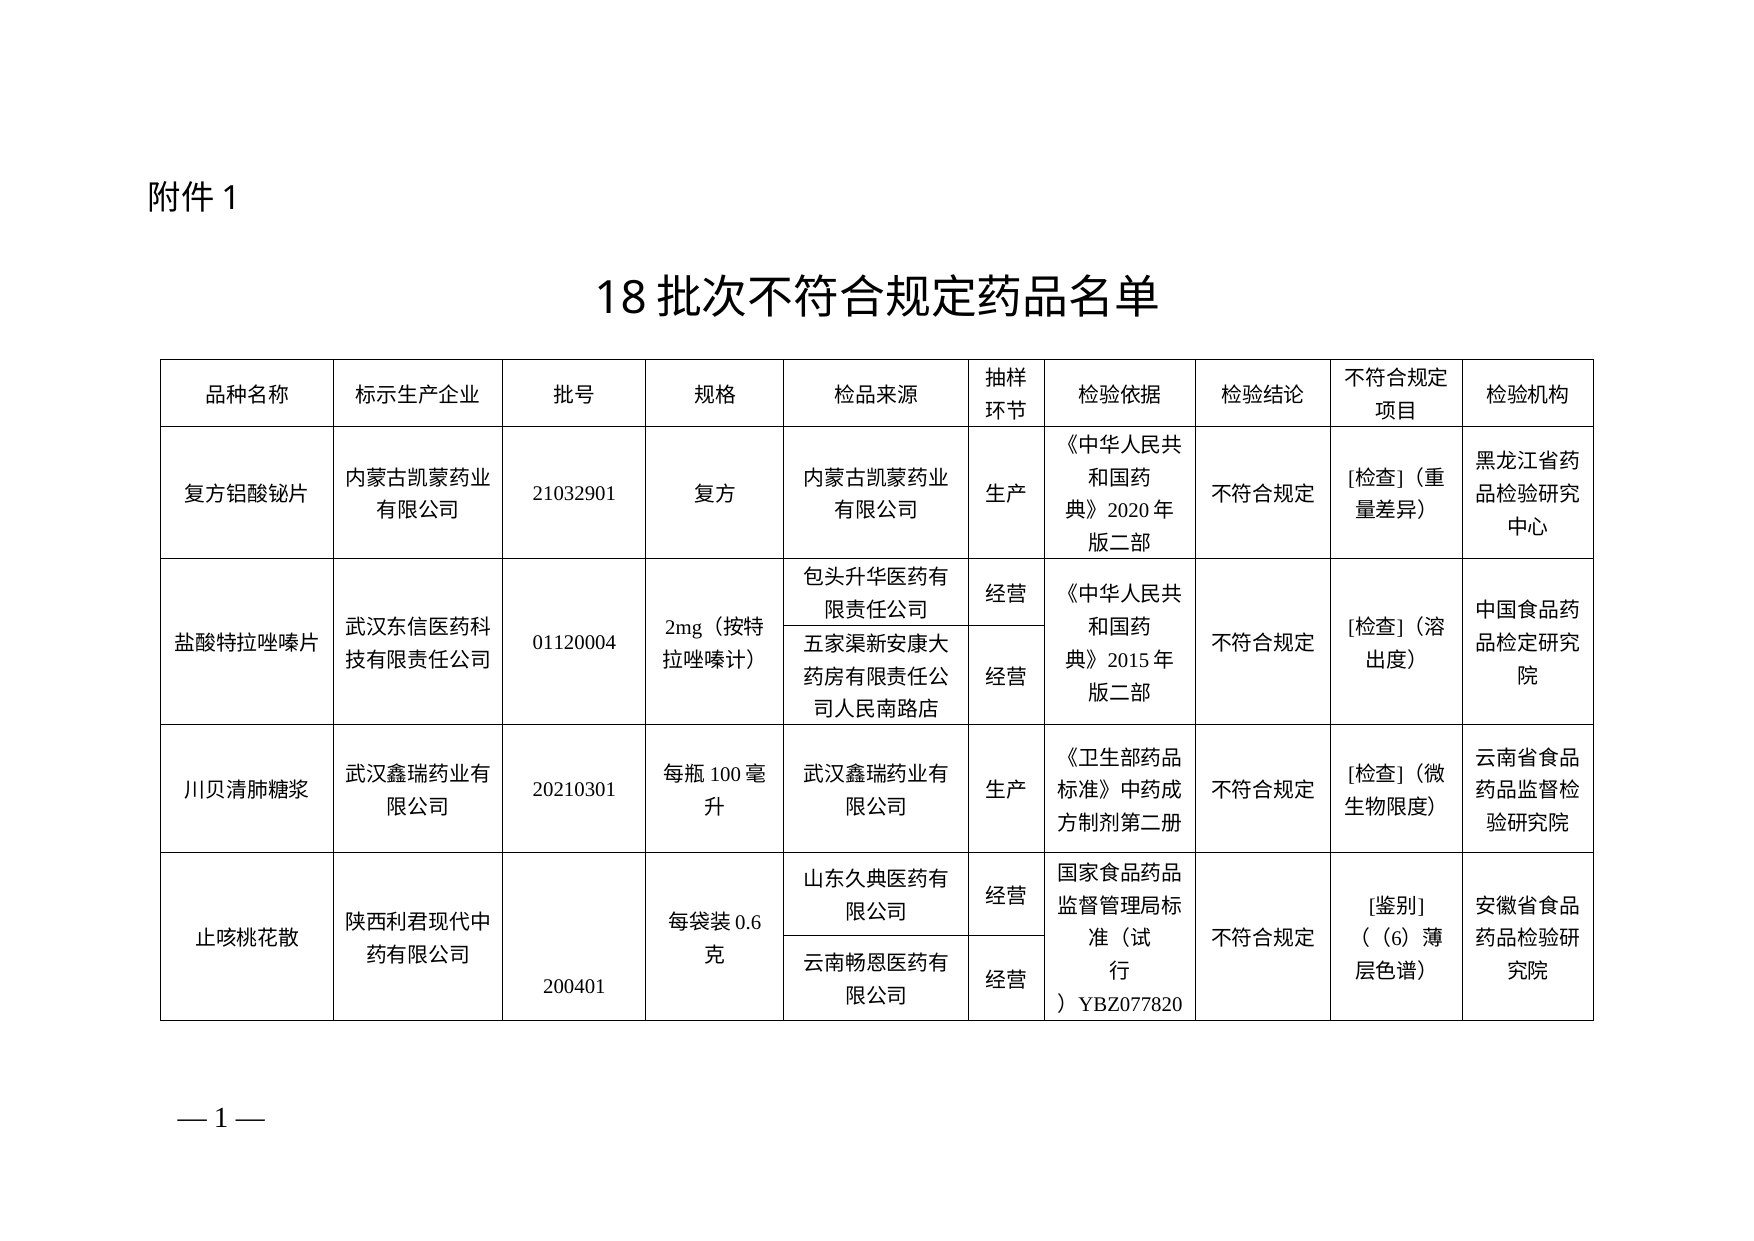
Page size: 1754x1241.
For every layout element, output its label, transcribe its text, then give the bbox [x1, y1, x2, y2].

table_cell 生产 [969, 725, 1044, 852]
table_header 检验机构 [1463, 360, 1593, 426]
table_cell 不符合规定 [1196, 853, 1330, 1020]
table_header 规格 [646, 360, 783, 426]
table_cell 山东久典医药有限公司 [784, 853, 968, 935]
table_cell 国家食品药品监督管理局标准（试行）YBZ07782006 [1045, 853, 1195, 1020]
table_header 标示生产企业 [334, 360, 502, 426]
table_header 检品来源 [784, 360, 968, 426]
table_cell 经营 [969, 853, 1044, 935]
table_cell 武汉鑫瑞药业有限公司 [784, 725, 968, 852]
table_cell 不符合规定 [1196, 559, 1330, 724]
table_cell 经营 [969, 626, 1044, 724]
table_cell [检查]（重量差异） [1331, 427, 1462, 558]
table_cell 盐酸特拉唑嗪片 [161, 559, 333, 724]
table_cell 21032901 [503, 427, 645, 558]
table_header 抽样环节 [969, 360, 1044, 426]
table_cell 不符合规定 [1196, 427, 1330, 558]
table_cell 中国食品药品检定研究院 [1463, 559, 1593, 724]
table_cell 2mg（按特拉唑嗪计） [646, 559, 783, 724]
table_cell 《中华人民共和国药典》2020年版二部 [1045, 427, 1195, 558]
table_cell [检查]（溶出度） [1331, 559, 1462, 724]
table_cell 不符合规定 [1196, 725, 1330, 852]
table_cell 20210301 [503, 725, 645, 852]
table_cell 川贝清肺糖浆 [161, 725, 333, 852]
table_cell 云南省食品药品监督检验研究院 [1463, 725, 1593, 852]
table_cell 每瓶100毫升 [646, 725, 783, 852]
table_cell 五家渠新安康大药房有限责任公司人民南路店 [784, 626, 968, 724]
table_cell 止咳桃花散 [161, 853, 333, 1020]
table_cell [检查]（微生物限度） [1331, 725, 1462, 852]
table_cell 黑龙江省药品检验研究中心 [1463, 427, 1593, 558]
text 附件1 [148, 162, 1606, 228]
table_cell 复方铝酸铋片 [161, 427, 333, 558]
table_cell 《卫生部药品标准》中药成方制剂第二册 [1045, 725, 1195, 852]
table_header 品种名称 [161, 360, 333, 426]
table_cell 《中华人民共和国药典》2015年版二部 [1045, 559, 1195, 724]
table_cell 复方 [646, 427, 783, 558]
table_cell 经营 [969, 559, 1044, 625]
table_cell 生产 [969, 427, 1044, 558]
table_cell 内蒙古凯蒙药业有限公司 [334, 427, 502, 558]
table_cell 内蒙古凯蒙药业有限公司 [784, 427, 968, 558]
table_cell 云南畅恩医药有限公司 [784, 936, 968, 1020]
table_header 检验结论 [1196, 360, 1330, 426]
text 18批次不符合规定药品名单 [148, 244, 1606, 343]
table_cell 经营 [969, 936, 1044, 1020]
table_cell 武汉鑫瑞药业有限公司 [334, 725, 502, 852]
table_cell 01120004 [503, 559, 645, 724]
table_cell 200401 200401 [503, 853, 645, 1020]
table_cell 陕西利君现代中药有限公司 [334, 853, 502, 1020]
table_cell 安徽省食品药品检验研究院 [1463, 853, 1593, 1020]
table_cell 每袋装0.6克 [646, 853, 783, 1020]
table_header 批号 [503, 360, 645, 426]
table_cell 武汉东信医药科技有限责任公司 [334, 559, 502, 724]
table_header 不符合规定项目 [1331, 360, 1462, 426]
table_cell [鉴别]（（6）薄层色谱） [1331, 853, 1462, 1020]
table_header 检验依据 [1045, 360, 1195, 426]
table_cell 包头升华医药有限责任公司 [784, 559, 968, 625]
